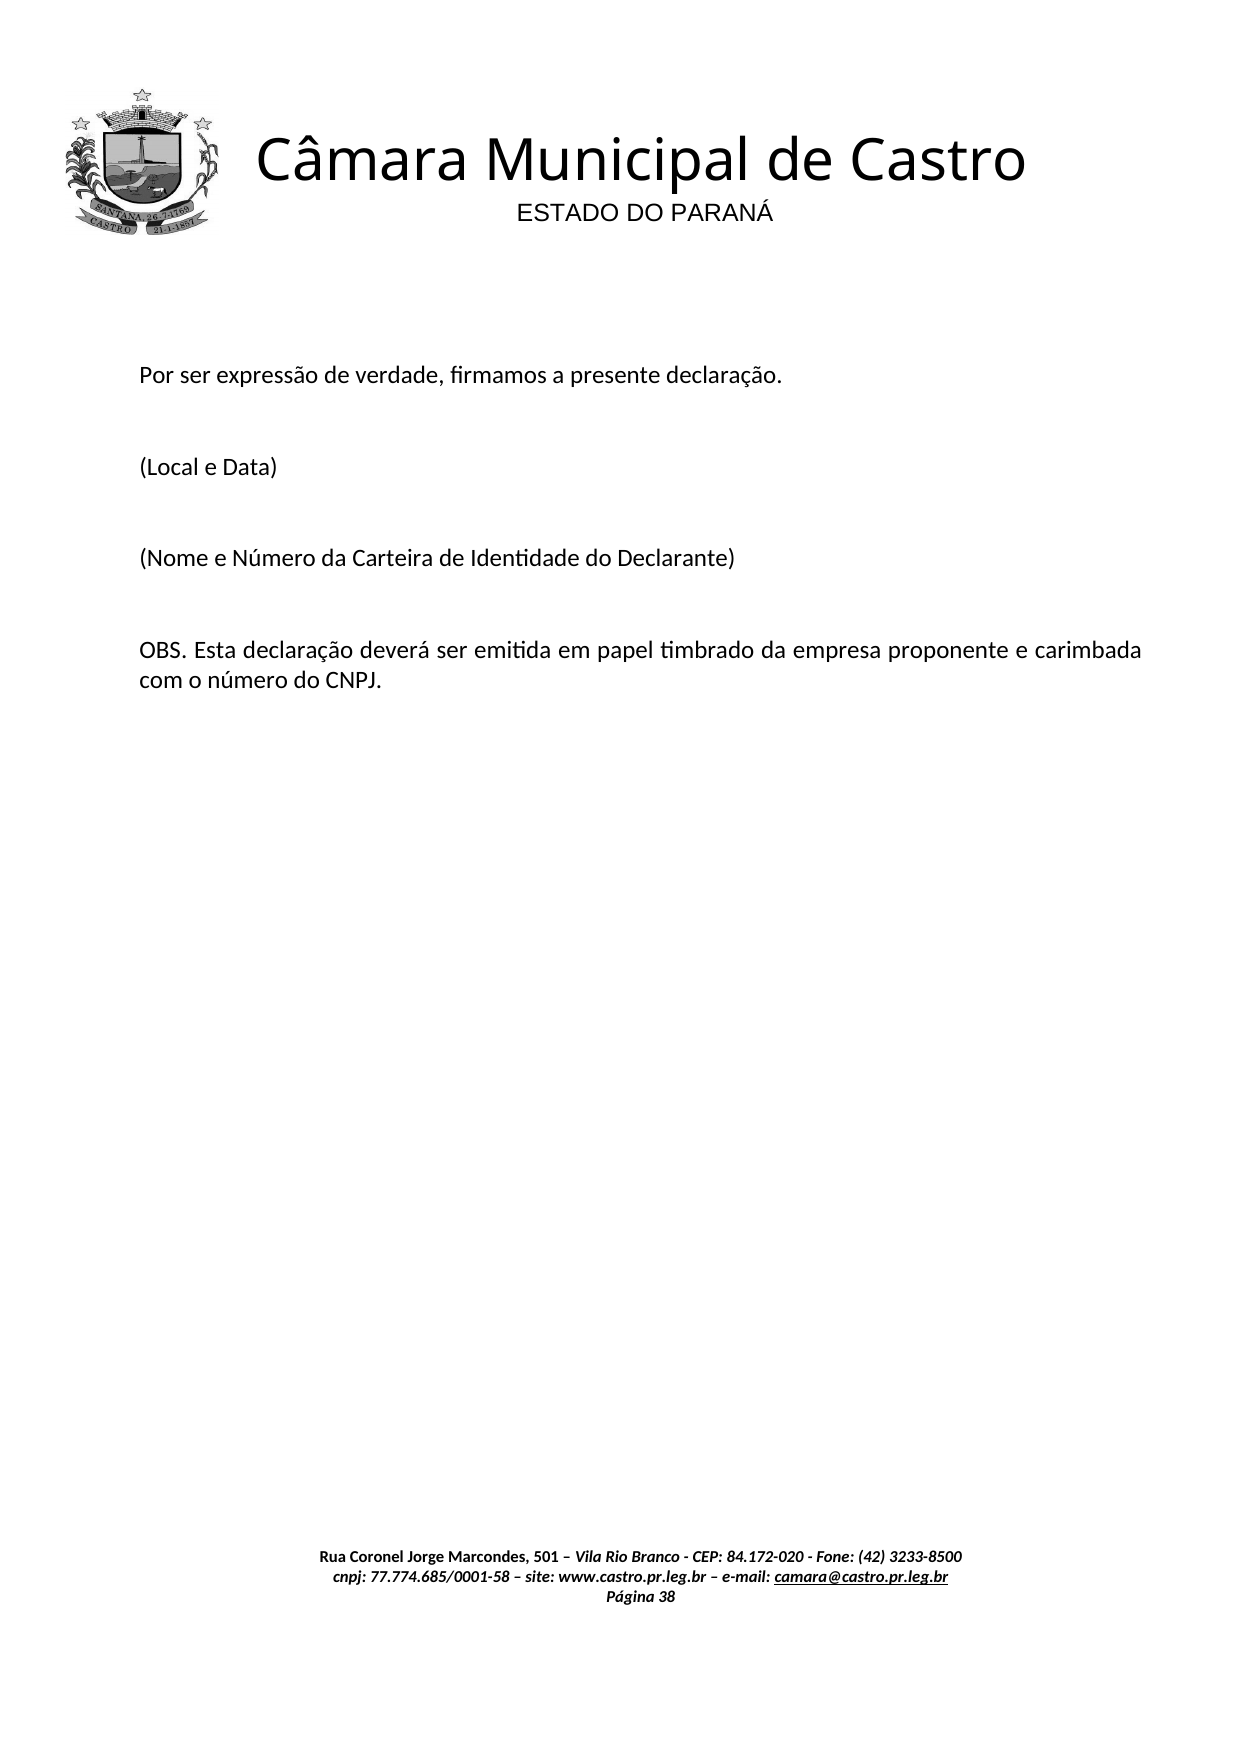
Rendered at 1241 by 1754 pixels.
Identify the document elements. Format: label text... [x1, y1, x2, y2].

picture [65, 87, 219, 235]
text (Nome e Número da Carteira de Identidade do Declarante) [139, 542, 1144, 573]
text OBS. Esta declaração deverá ser emitida em papel timbrado da empresa proponente e carimbada com o número do CNPJ. [139, 634, 1144, 695]
text Por ser expressão de verdade, firmamos a presente declaração. [139, 359, 1144, 390]
text (Local e Data) [139, 451, 1144, 481]
